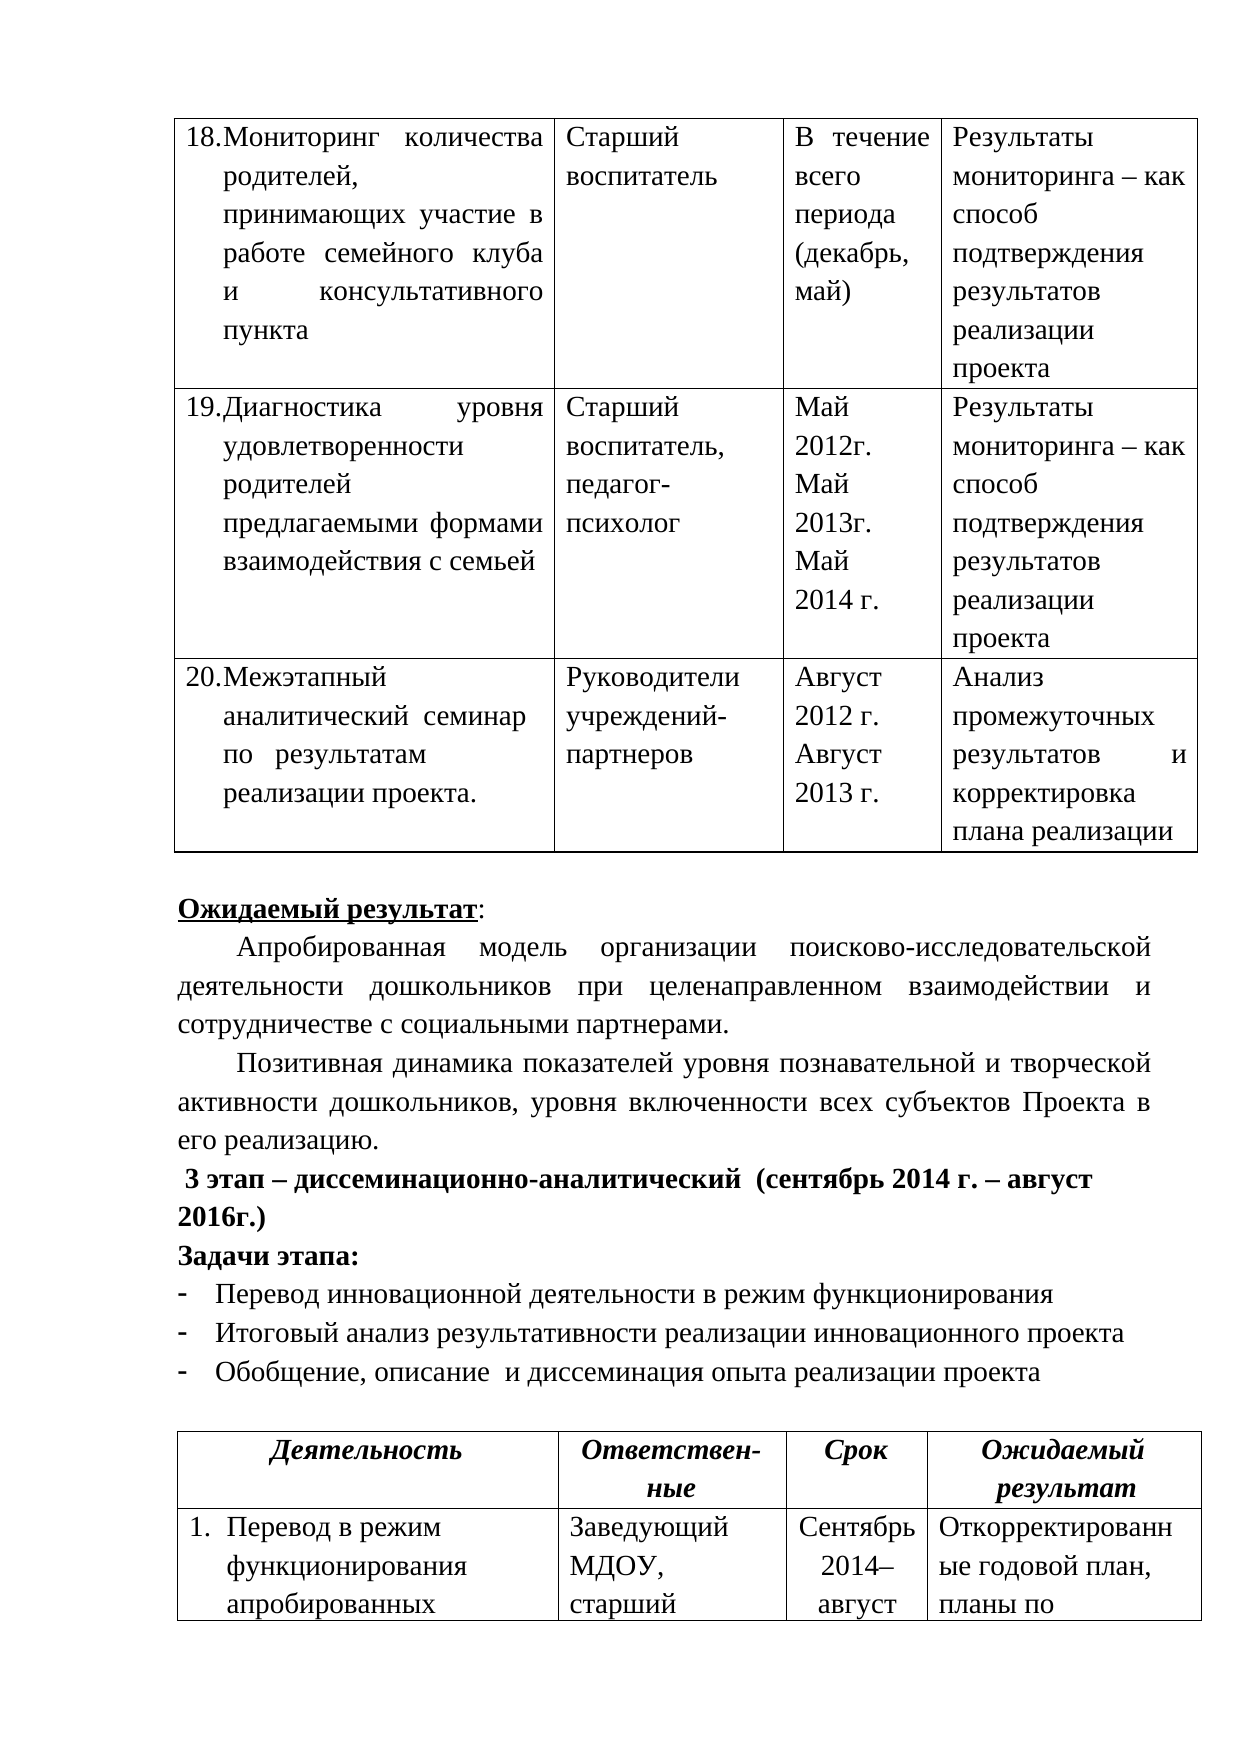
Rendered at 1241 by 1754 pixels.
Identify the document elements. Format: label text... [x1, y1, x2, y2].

text Задачи этапа: [177, 1238, 1152, 1271]
table_cell Май 2012г. Май 2013г. Май 2014 г. [784, 389, 941, 658]
table_cell Август 2012 г. Август 2013 г. [784, 659, 941, 851]
table_header Срок [787, 1432, 927, 1508]
table_cell Результаты мониторинга – как способ подтверждения результатов реализации проекта [942, 389, 1197, 658]
table_cell Анализ промежуточных результатов и корректировка плана реализации [942, 659, 1197, 851]
table_header Ответствен- ные [559, 1432, 786, 1508]
table_header Ожидаемый результат [928, 1432, 1201, 1508]
table_cell Руководители учреждений-партнеров [555, 659, 783, 851]
list Обобщение, описание и диссеминация опыта реализации проекта [177, 1354, 1152, 1387]
table_cell Межэтапный аналитический семинар по результатам реализации проекта. [175, 659, 554, 851]
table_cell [559, 1509, 786, 1620]
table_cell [178, 1509, 558, 1620]
text Апробированная модель организации поисково-исследовательской деятельности дошкольников при целенаправленном взаимодействии и сотрудничестве с социальными партнерами. [177, 929, 1152, 1040]
table_cell Старший воспитатель [555, 119, 783, 388]
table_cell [928, 1509, 1201, 1620]
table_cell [787, 1509, 927, 1620]
text Позитивная динамика показателей уровня познавательной и творческой активности дошкольников, уровня включенности всех субъектов Проекта в его реализацию. [177, 1045, 1152, 1156]
text 3 этап – диссеминационно-аналитический (сентябрь 2014 г. – август 2016г.) [177, 1161, 1152, 1233]
table_cell Мониторинг количества родителей, принимающих участие в работе семейного клуба и консультативного пункта [175, 119, 554, 388]
text Ожидаемый результат: [177, 891, 1152, 924]
table_cell В течение всего периода (декабрь, май) [784, 119, 941, 388]
table_header Деятельность [178, 1432, 558, 1508]
list Итоговый анализ результативности реализации инновационного проекта [177, 1315, 1152, 1349]
table_cell Диагностика уровня удовлетворенности родителей предлагаемыми формами взаимодействия с семьей [175, 389, 554, 658]
table_cell Старший воспитатель, педагог-психолог [555, 389, 783, 658]
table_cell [942, 119, 1197, 388]
list Перевод инновационной деятельности в режим функционирования [177, 1276, 1152, 1310]
